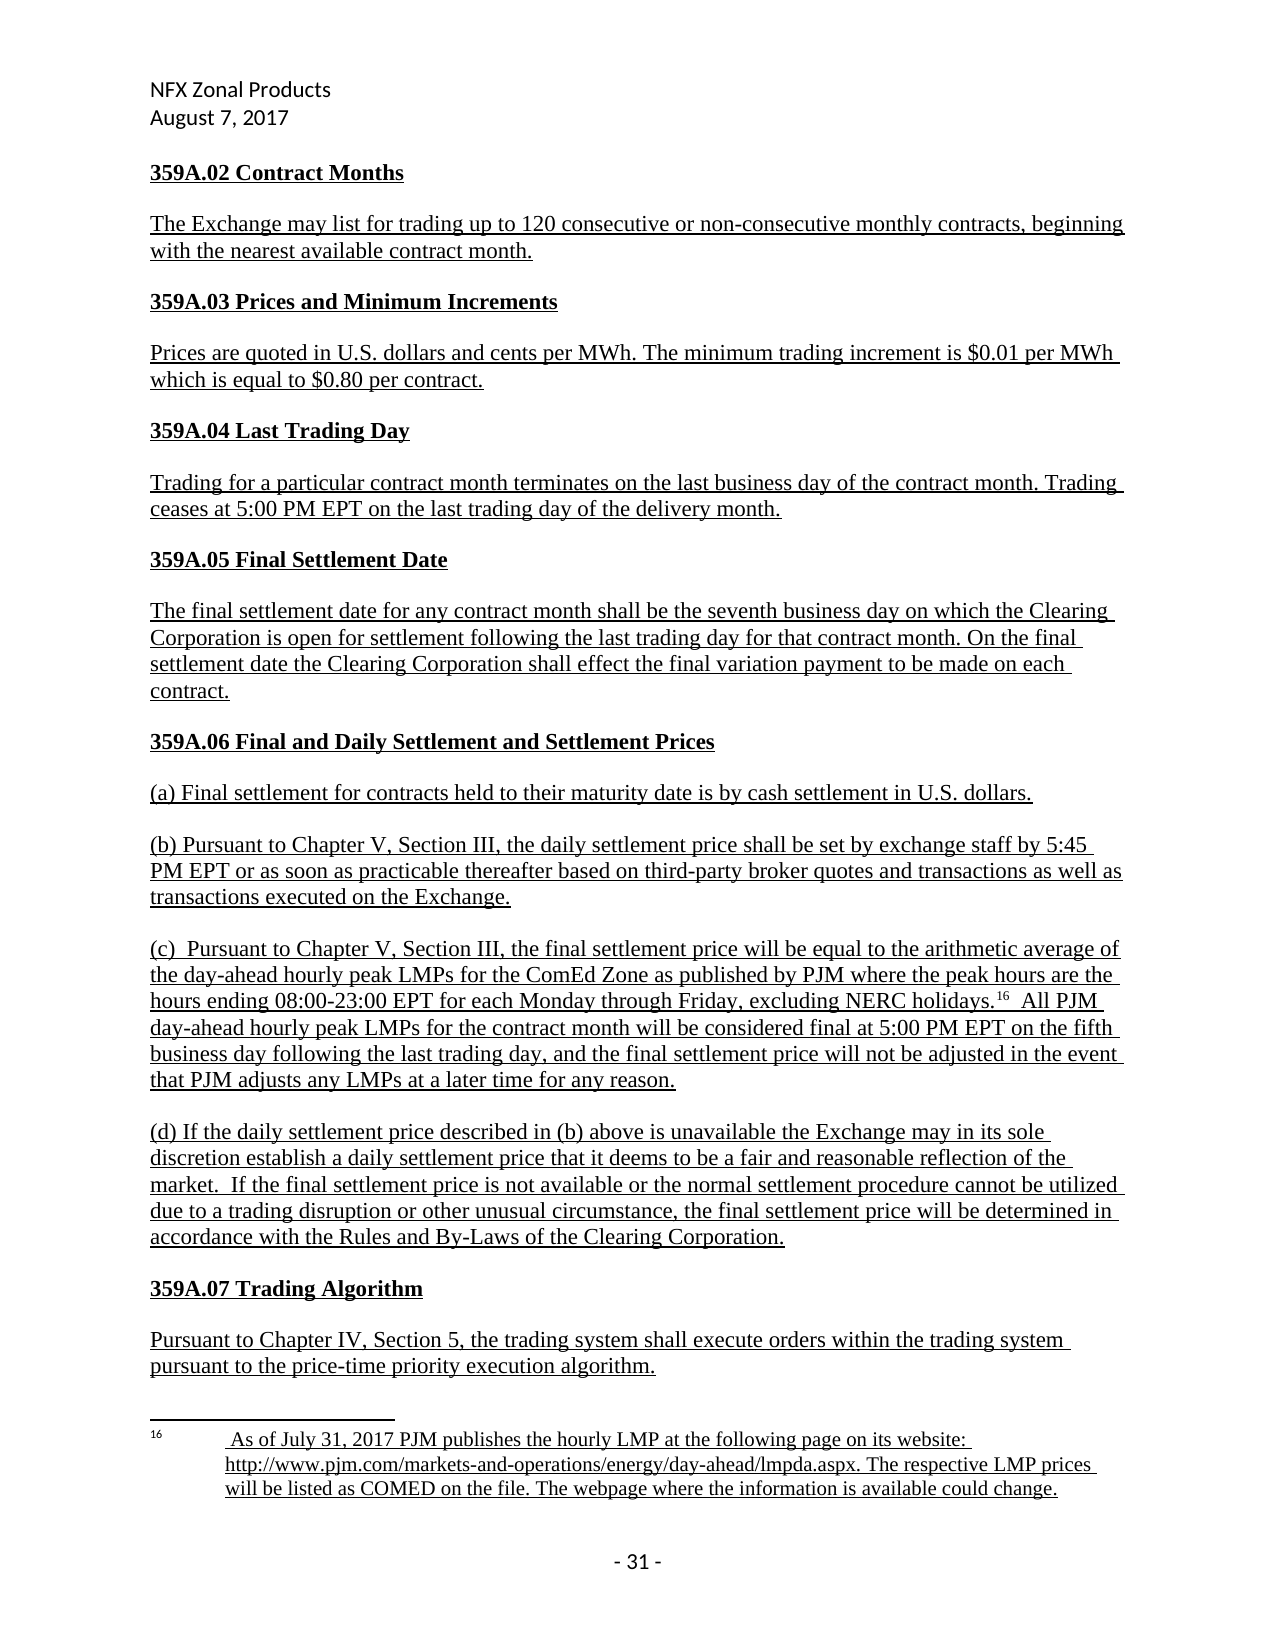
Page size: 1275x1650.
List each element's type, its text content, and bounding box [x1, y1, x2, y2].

text Prices are quoted in U.S. dollars and cents per MWh. The minimum trading increment is $0.01 per MWh which is equal to $0.80 per contract. [150, 339, 1125, 392]
text Trading for a particular contract month terminates on the last business day of the contract month. Trading ceases at 5:00 PM EPT on the last trading day of the delivery month. [150, 468, 1125, 521]
text 359A.06 Final and Daily Settlement and Settlement Prices [150, 728, 1125, 754]
text 359A.04 Last Trading Day [150, 417, 1125, 443]
text (a) Final settlement for contracts held to their maturity date is by cash settlement in U.S. dollars. [150, 779, 1125, 806]
text 359A.03 Prices and Minimum Increments [150, 288, 1125, 314]
text The Exchange may list for trading up to 120 consecutive or non-consecutive monthly contracts, beginning with the nearest available contract month. [150, 210, 1125, 233]
text The final settlement date for any contract month shall be the seventh business day on which the Clearing Corporation is open for settlement following the last trading day for that contract month. On the final settlement date the Clearing Corporation shall effect the final variation payment to be made on each contract. [150, 598, 1125, 703]
text (b) Pursuant to Chapter V, Section III, the daily settlement price shall be set by exchange staff by 5:45 PM EPT or as soon as practicable thereafter based on third-party broker quotes and transactions as well as transactions executed on the Exchange. [150, 831, 1125, 910]
text 359A.07 Trading Algorithm [150, 1275, 1125, 1301]
text (c) Pursuant to Chapter V, Section III, the final settlement price will be equal to the arithmetic average of the day-ahead hourly peak LMPs for the ComEd Zone as published by PJM where the peak hours are the hours ending 08:00-23:00 EPT for each Monday through Friday, excluding NERC holidays. All PJM day-ahead hourly peak LMPs for the contract month will be considered final at 5:00 PM EPT on the fifth business day following the last trading day, and the final settlement price will not be adjusted in the event that PJM adjusts any LMPs at a later time for any reason. [150, 935, 1125, 1093]
text 359A.02 Contract Months [150, 159, 1125, 185]
text Pursuant to Chapter IV, Section 5, the trading system shall execute orders within the trading system pursuant to the price-time priority execution algorithm. [150, 1326, 1125, 1379]
text (d) If the daily settlement price described in (b) above is unavailable the Exchange may in its sole discretion establish a daily settlement price that it deems to be a fair and reasonable reflection of the market. If the final settlement price is not available or the normal settlement procedure cannot be utilized due to a trading disruption or other unusual circumstance, the final settlement price will be determined in accordance with the Rules and By-Laws of the Clearing Corporation. [150, 1195, 1125, 1250]
text 359A.05 Final Settlement Date [150, 546, 1125, 573]
text (d) If the daily settlement price described in (b) above is unavailable the Exchange may in its sole discretion establish a daily settlement price that it deems to be a fair and reasonable reflection of the market. If the final settlement price is not available or the normal settlement procedure cannot be utilized due to a trading disruption or other unusual circumstance, the final settlement price will be determined in accordance with the Rules and By-Laws of the Clearing Corporation. [150, 1118, 1125, 1194]
text The Exchange may list for trading up to 120 consecutive or non-consecutive monthly contracts, beginning with the nearest available contract month. [150, 235, 1125, 263]
